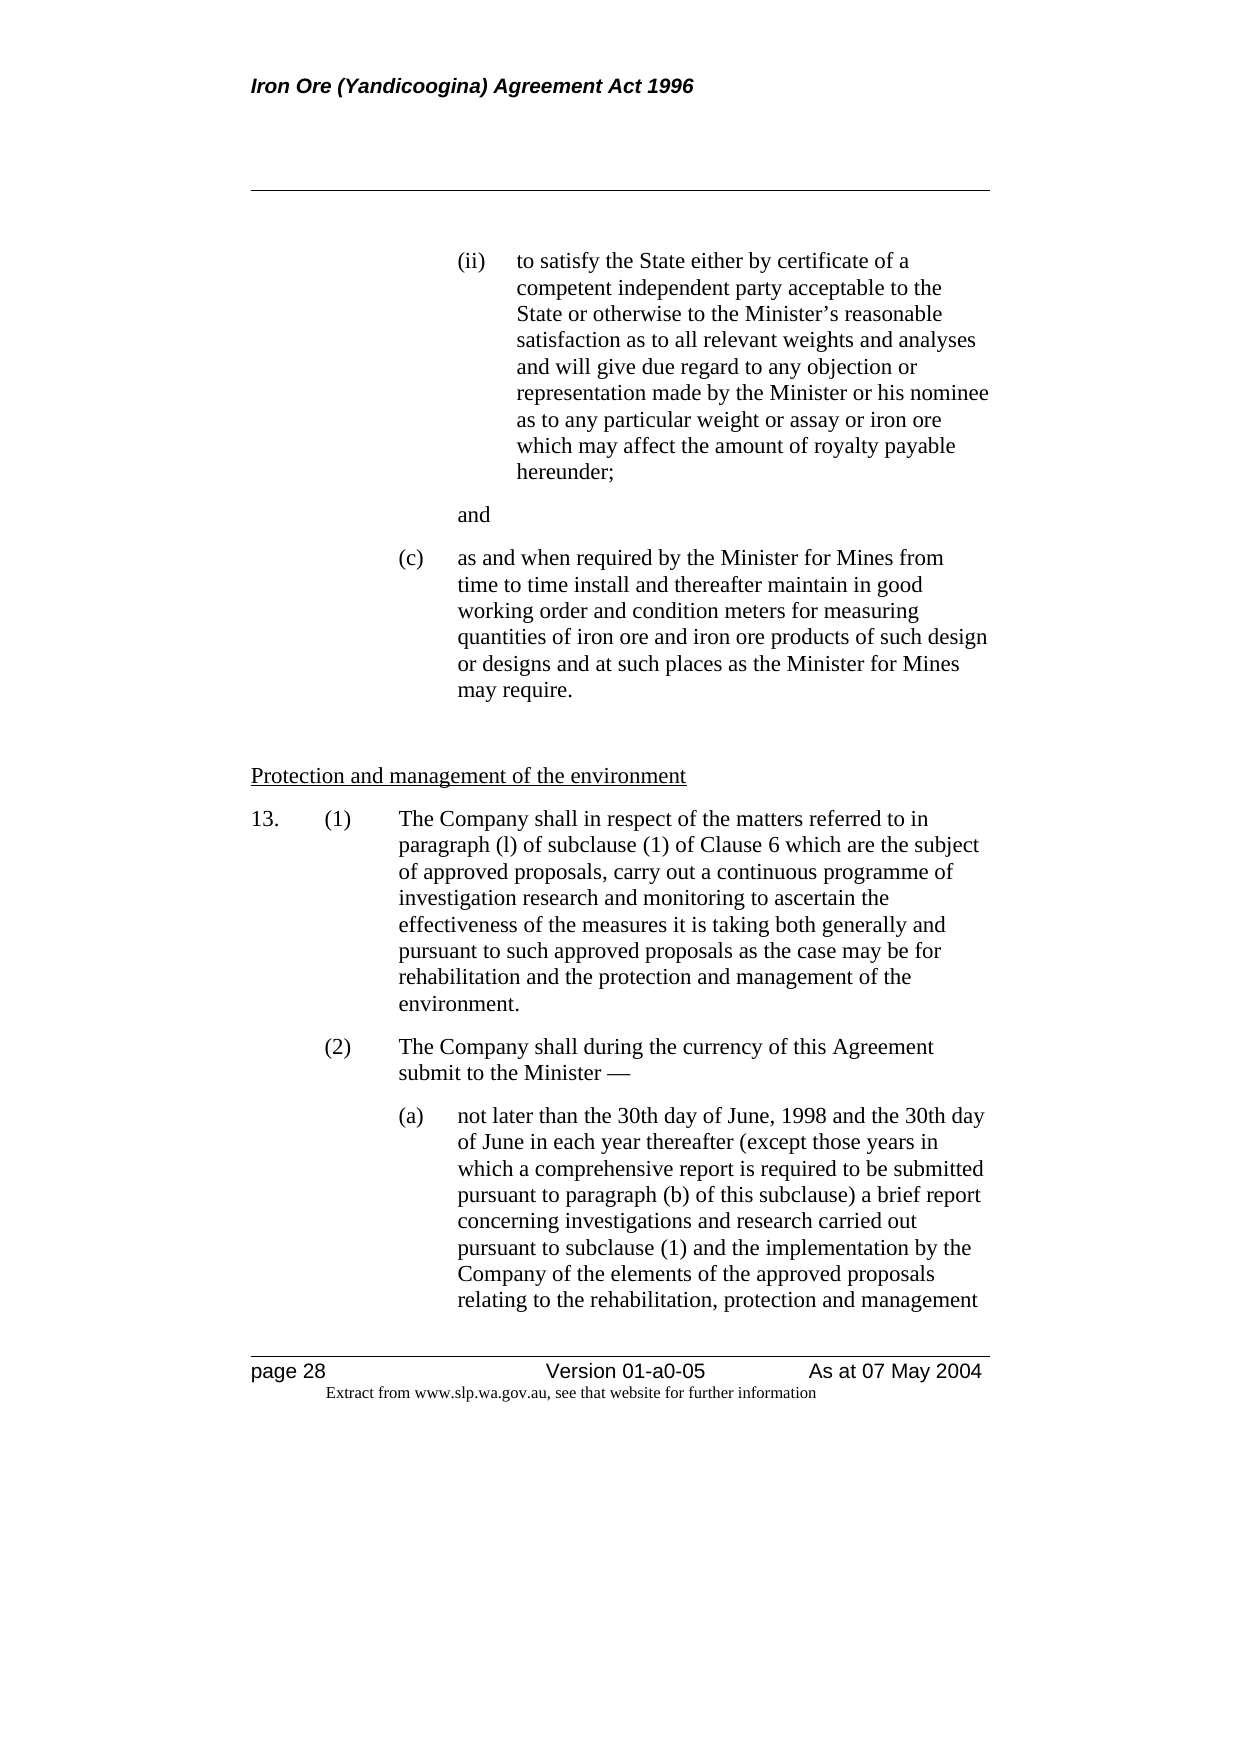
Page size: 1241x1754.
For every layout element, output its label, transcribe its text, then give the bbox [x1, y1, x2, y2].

text (2) The Company shall during the currency of this Agreement submit to the Minister — [251, 1033, 990, 1085]
text (c) as and when required by the Minister for Mines from time to time install and thereafter maintain in good working order and condition meters for measuring quantities of iron ore and iron ore products of such design or designs and at such places as the Minister for Mines may require. [251, 544, 990, 702]
text (ii) to satisfy the State either by certificate of a competent independent party acceptable to the State or otherwise to the Minister’s reasonable satisfaction as to all relevant weights and analyses and will give due regard to any objection or representation made by the Minister or his nominee as to any particular weight or assay or iron ore which may affect the amount of royalty payable hereunder; [251, 247, 990, 485]
text 13. (1) The Company shall in respect of the matters referred to in paragraph (l) of subclause (1) of Clause 6 which are the subject of approved proposals, carry out a continuous programme of investigation research and monitoring to ascertain the effectiveness of the measures it is taking both generally and pursuant to such approved proposals as the case may be for rehabilitation and the protection and management of the environment. [251, 805, 990, 1016]
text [251, 1102, 990, 1313]
text Protection and management of the environment [251, 762, 990, 788]
text and [251, 501, 990, 528]
